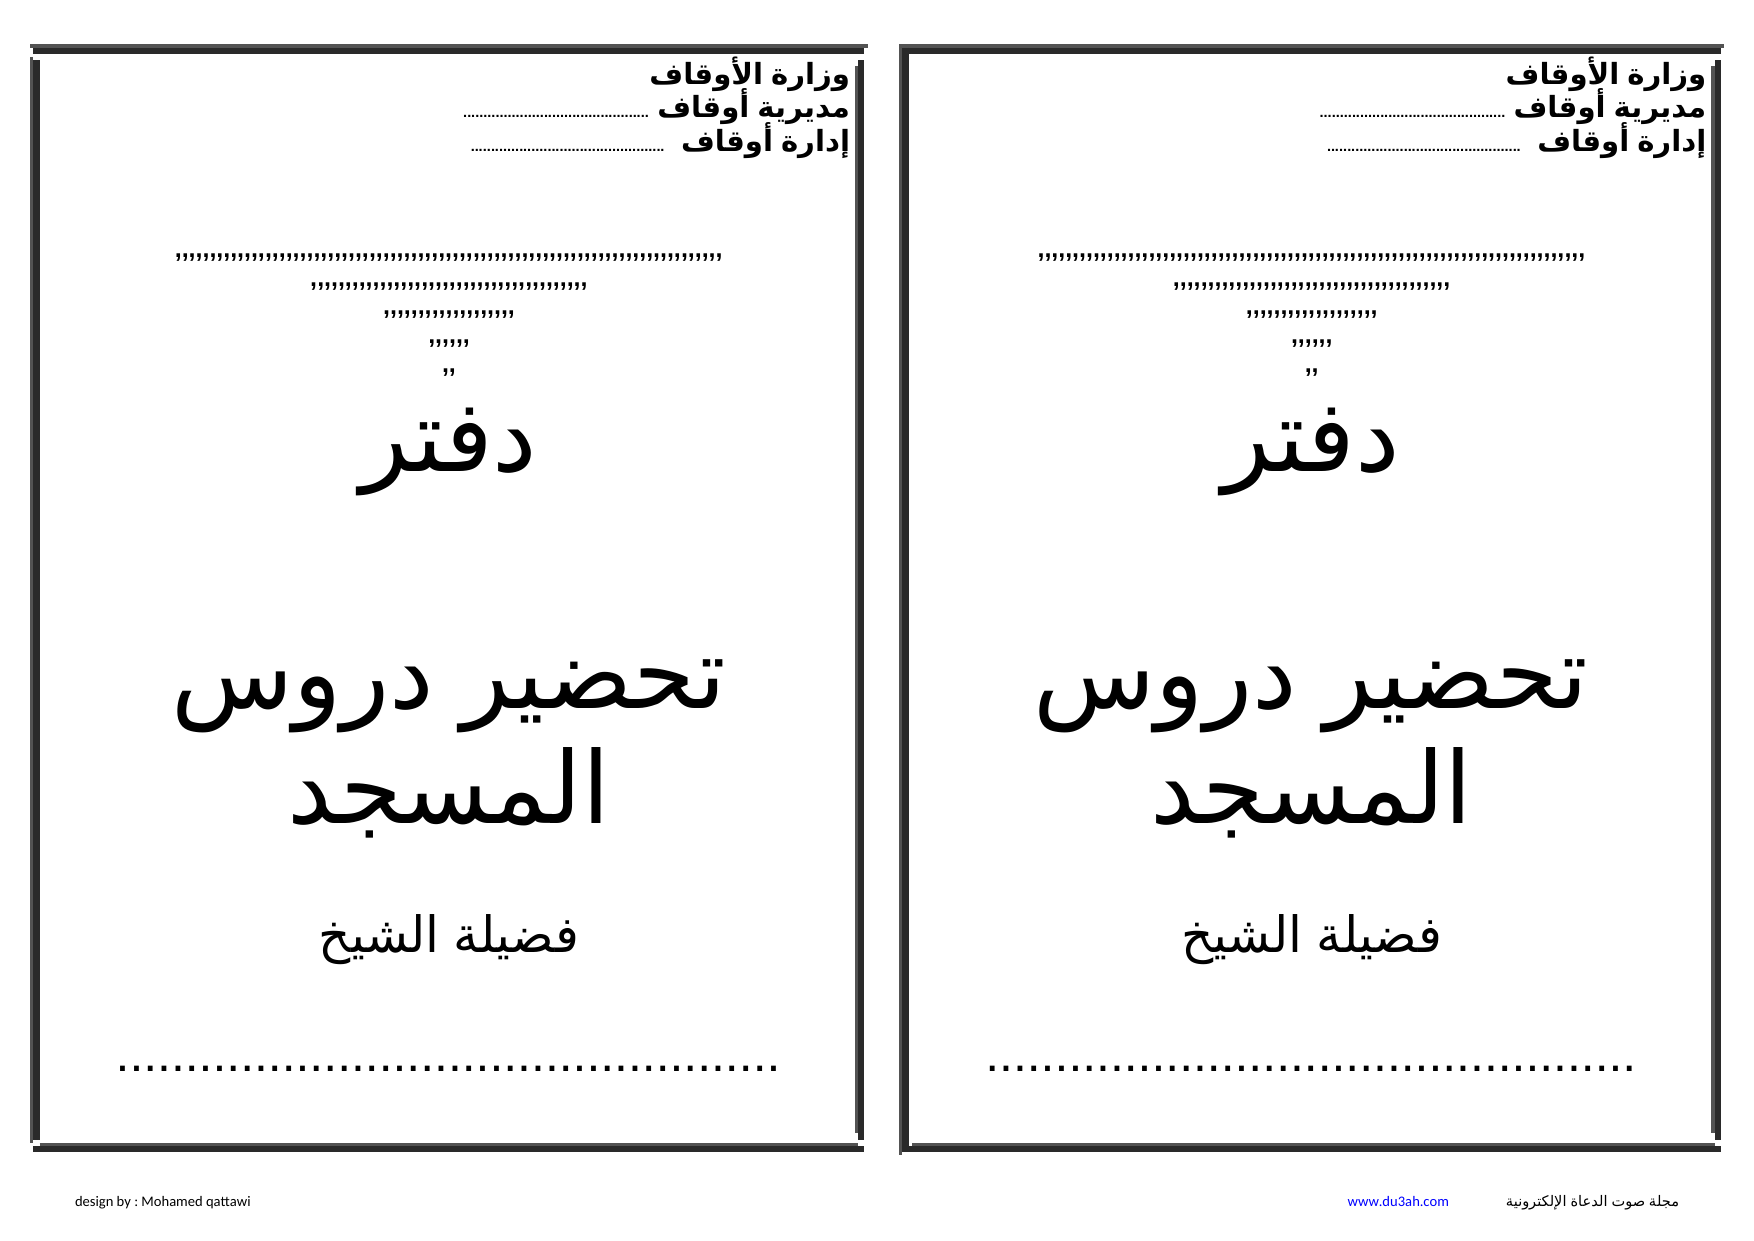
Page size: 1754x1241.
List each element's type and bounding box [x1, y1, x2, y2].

table_header [861, 44, 899, 1143]
table_header [912, 54, 1718, 1143]
table_header [36, 54, 861, 1143]
